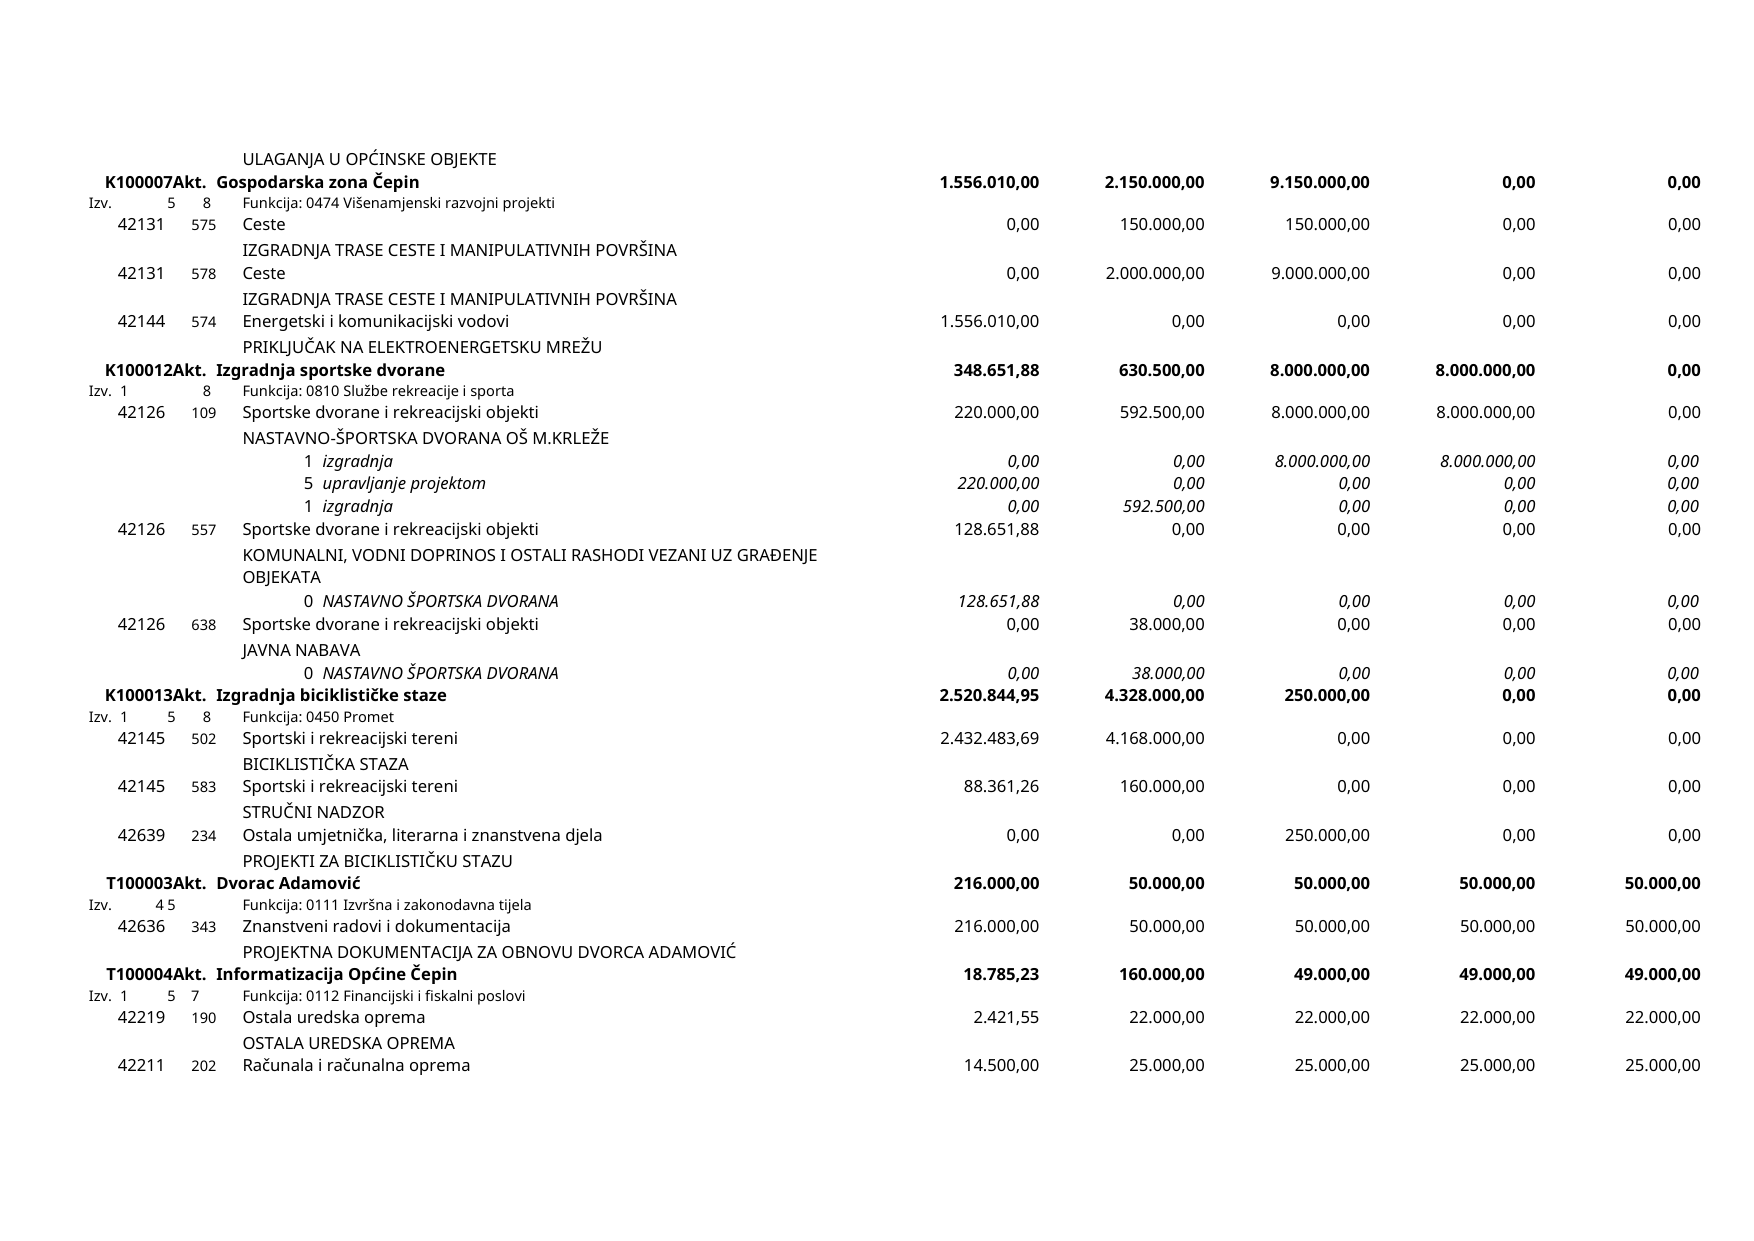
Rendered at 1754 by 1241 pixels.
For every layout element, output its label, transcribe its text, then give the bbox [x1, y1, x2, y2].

text K100007Akt. Gospodarska zona Čepin 1.556.010,00 2.150.000,00 9.150.000,00 0,00 0,00 [89, 170, 1713, 193]
text 42219 190 Ostala uredska oprema 2.421,55 22.000,00 22.000,00 22.000,00 22.000,00 [89, 1006, 1713, 1028]
text Izv. 1 5 8 Funkcija: 0450 Promet [89, 707, 1713, 727]
text 5 upravljanje projektom 220.000,00 0,00 0,00 0,00 0,00 [89, 472, 1713, 495]
text KOMUNALNI, VODNI DOPRINOS I OSTALI RASHODI VEZANI UZ GRAĐENJE [89, 543, 1713, 566]
text 42126 557 Sportske dvorane i rekreacijski objekti 128.651,88 0,00 0,00 0,00 0,00 [89, 517, 1713, 540]
text 42211 202 Računala i računalna oprema 14.500,00 25.000,00 25.000,00 25.000,00 25.000,00 [89, 1054, 1713, 1077]
text IZGRADNJA TRASE CESTE I MANIPULATIVNIH POVRŠINA [89, 287, 1713, 310]
text BICIKLISTIČKA STAZA [89, 752, 1713, 775]
text OBJEKATA [89, 566, 1713, 588]
text K100013Akt. Izgradnja biciklističke staze 2.520.844,95 4.328.000,00 250.000,00 0,00 0,00 [89, 684, 1713, 707]
text 1 izgradnja 0,00 592.500,00 0,00 0,00 0,00 [89, 495, 1713, 517]
text STRUČNI NADZOR [89, 801, 1713, 823]
text OSTALA UREDSKA OPREMA [89, 1031, 1713, 1054]
text 42144 574 Energetski i komunikacijski vodovi 1.556.010,00 0,00 0,00 0,00 0,00 [89, 310, 1713, 332]
text 42639 234 Ostala umjetnička, literarna i znanstvena djela 0,00 0,00 250.000,00 0,00 0,00 [89, 823, 1713, 846]
text 1 izgradnja 0,00 0,00 8.000.000,00 8.000.000,00 0,00 [89, 449, 1713, 472]
text IZGRADNJA TRASE CESTE I MANIPULATIVNIH POVRŠINA [89, 239, 1713, 261]
text ULAGANJA U OPĆINSKE OBJEKTE [89, 148, 1713, 170]
text T100003Akt. Dvorac Adamović 216.000,00 50.000,00 50.000,00 50.000,00 50.000,00 [89, 872, 1713, 894]
text NASTAVNO-ŠPORTSKA DVORANA OŠ M.KRLEŽE [89, 427, 1713, 449]
text 42126 109 Sportske dvorane i rekreacijski objekti 220.000,00 592.500,00 8.000.000,00 8.000.000,00 0,00 [89, 401, 1713, 423]
text 42636 343 Znanstveni radovi i dokumentacija 216.000,00 50.000,00 50.000,00 50.000,00 50.000,00 [89, 914, 1713, 937]
text PROJEKTI ZA BICIKLISTIČKU STAZU [89, 849, 1713, 872]
text 42145 583 Sportski i rekreacijski tereni 88.361,26 160.000,00 0,00 0,00 0,00 [89, 775, 1713, 798]
text 42131 578 Ceste 0,00 2.000.000,00 9.000.000,00 0,00 0,00 [89, 261, 1713, 284]
text Izv. 1 8 Funkcija: 0810 Službe rekreacije i sporta [89, 381, 1713, 401]
text 42131 575 Ceste 0,00 150.000,00 150.000,00 0,00 0,00 [89, 213, 1713, 236]
text Izv. 5 8 Funkcija: 0474 Višenamjenski razvojni projekti [89, 193, 1713, 213]
text PRIKLJUČAK NA ELEKTROENERGETSKU MREŽU [89, 336, 1713, 358]
text 42126 638 Sportske dvorane i rekreacijski objekti 0,00 38.000,00 0,00 0,00 0,00 [89, 613, 1713, 636]
text PROJEKTNA DOKUMENTACIJA ZA OBNOVU DVORCA ADAMOVIĆ [89, 940, 1713, 963]
text JAVNA NABAVA [89, 638, 1713, 661]
text K100012Akt. Izgradnja sportske dvorane 348.651,88 630.500,00 8.000.000,00 8.000.000,00 0,00 [89, 358, 1713, 381]
text 0 NASTAVNO ŠPORTSKA DVORANA 128.651,88 0,00 0,00 0,00 0,00 [89, 590, 1713, 613]
text Izv. 4 5 Funkcija: 0111 Izvršna i zakonodavna tijela [89, 894, 1713, 914]
text 0 NASTAVNO ŠPORTSKA DVORANA 0,00 38.000,00 0,00 0,00 0,00 [89, 661, 1713, 684]
text T100004Akt. Informatizacija Općine Čepin 18.785,23 160.000,00 49.000,00 49.000,00 49.000,00 [89, 963, 1713, 986]
text Izv. 1 5 7 Funkcija: 0112 Financijski i fiskalni poslovi [89, 986, 1713, 1006]
text 42145 502 Sportski i rekreacijski tereni 2.432.483,69 4.168.000,00 0,00 0,00 0,00 [89, 727, 1713, 749]
